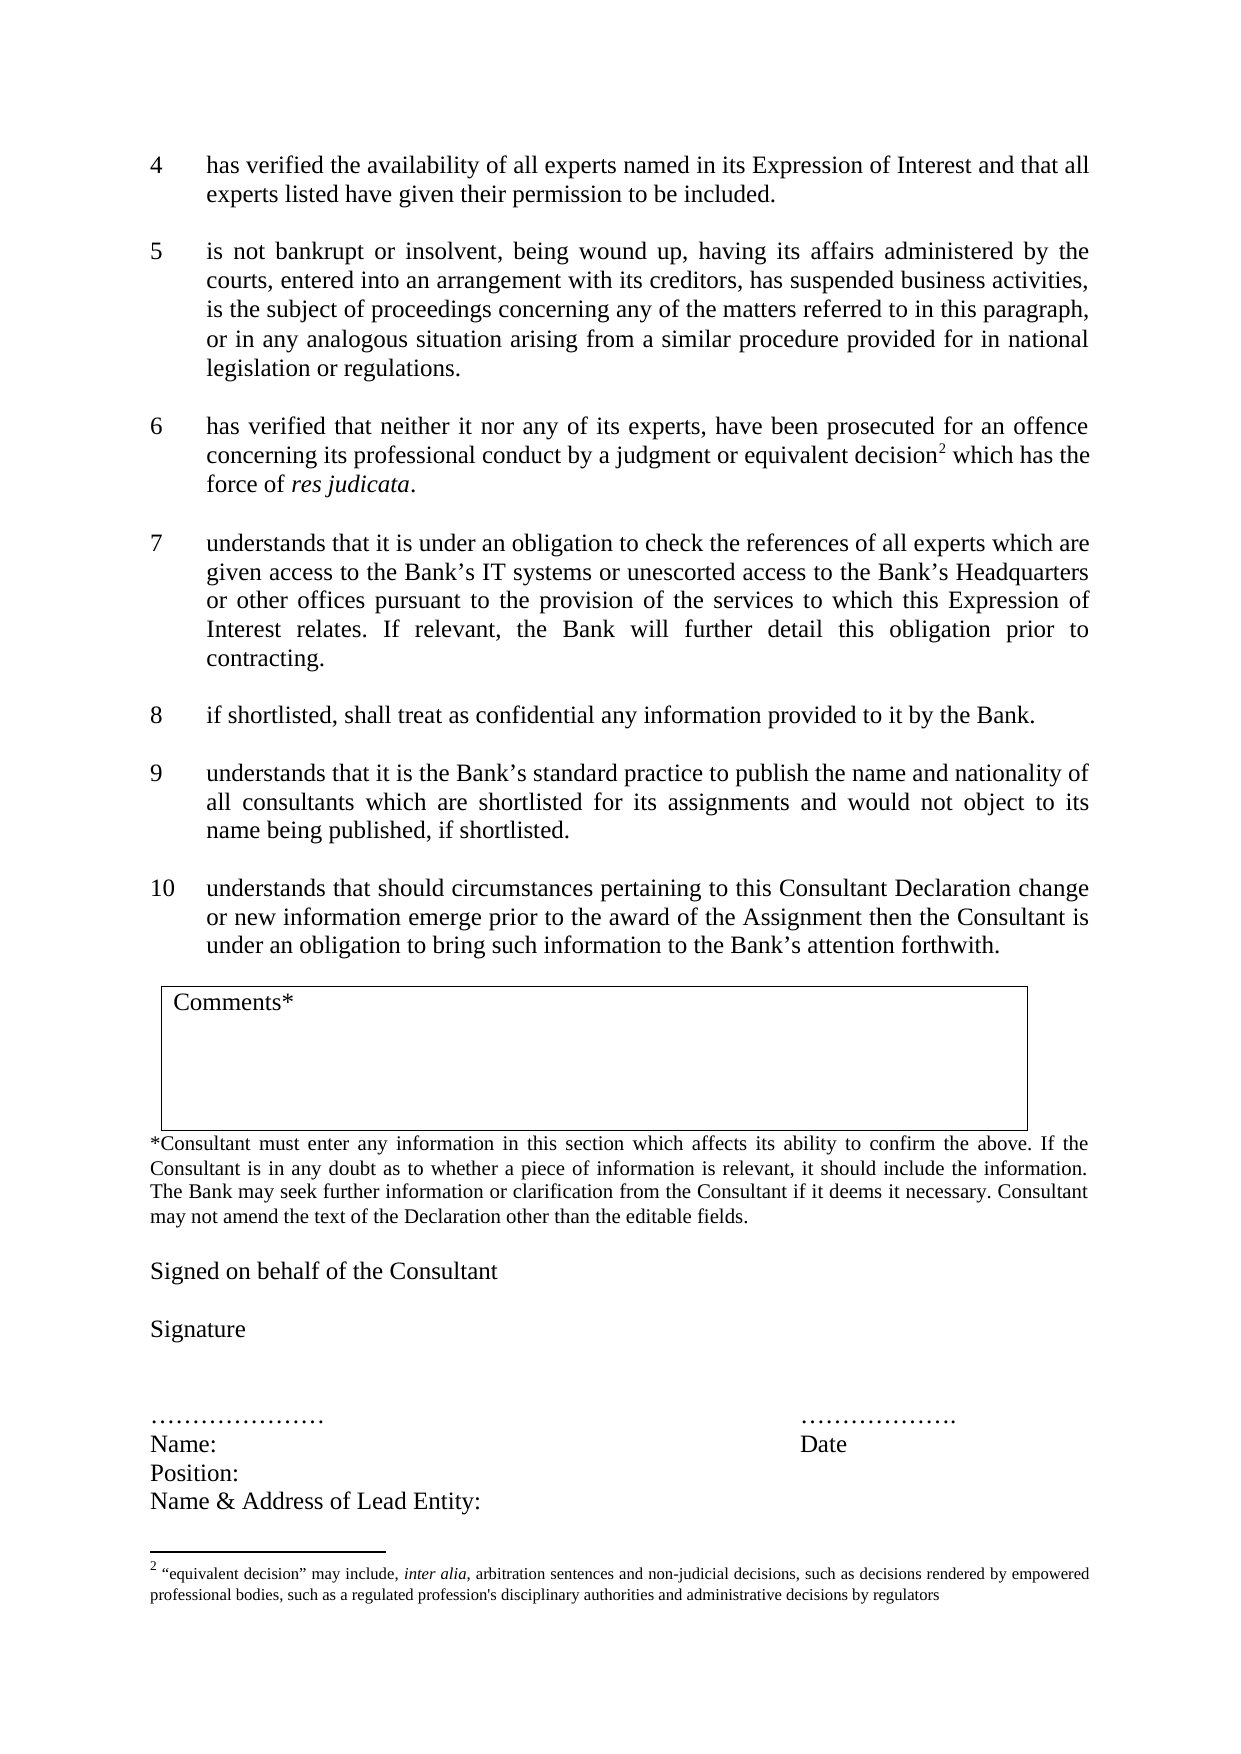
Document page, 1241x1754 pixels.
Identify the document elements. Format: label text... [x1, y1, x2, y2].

text Name & Address of Lead Entity: [150, 1486, 1090, 1515]
table_header Comments* [162, 987, 1027, 1130]
text 10 understands that should circumstances pertaining to this Consultant Declaration change or new information emerge prior to the award of the Assignment then the Consultant is under an obligation to bring such information to the Bank’s attention forthwith. [150, 873, 1090, 959]
text 4 has verified the availability of all experts named in its Expression of Interest and that all experts listed have given their permission to be included. [150, 150, 1090, 207]
text 6 has verified that neither it nor any of its experts, have been prosecuted for an offence concerning its professional conduct by a judgment or equivalent decision which has the force of res judicata. [150, 411, 1090, 499]
text 5 is not bankrupt or insolvent, being wound up, having its affairs administered by the courts, entered into an arrangement with its creditors, has suspended business activities, is the subject of proceedings concerning any of the matters referred to in this paragraph, or in any analogous situation arising from a similar procedure provided for in national legislation or regulations. [150, 236, 1090, 382]
text Name: Date [150, 1429, 1090, 1458]
text *Consultant must enter any information in this section which affects its ability to confirm the above. If the Consultant is in any doubt as to whether a piece of information is relevant, it should include the information. The Bank may seek further information or clarification from the Consultant if it deems it necessary. Consultant may not amend the text of the Declaration other than the editable fields. [150, 1131, 1090, 1228]
text 9 understands that it is the Bank’s standard practice to publish the name and nationality of all consultants which are shortlisted for its assignments and would not object to its name being published, if shortlisted. [150, 758, 1090, 844]
text Position: [150, 1458, 1090, 1486]
text 7 understands that it is under an obligation to check the references of all experts which are given access to the Bank’s IT systems or unescorted access to the Bank’s Headquarters or other offices pursuant to the provision of the services to which this Expression of Interest relates. If relevant, the Bank will further detail this obligation prior to contracting. [150, 528, 1090, 672]
text Signature [150, 1314, 1090, 1343]
text Signed on behalf of the Consultant [150, 1256, 1090, 1285]
text ………………… ………………. [150, 1400, 1090, 1429]
text 8 if shortlisted, shall treat as confidential any information provided to it by the Bank. [150, 700, 1090, 729]
